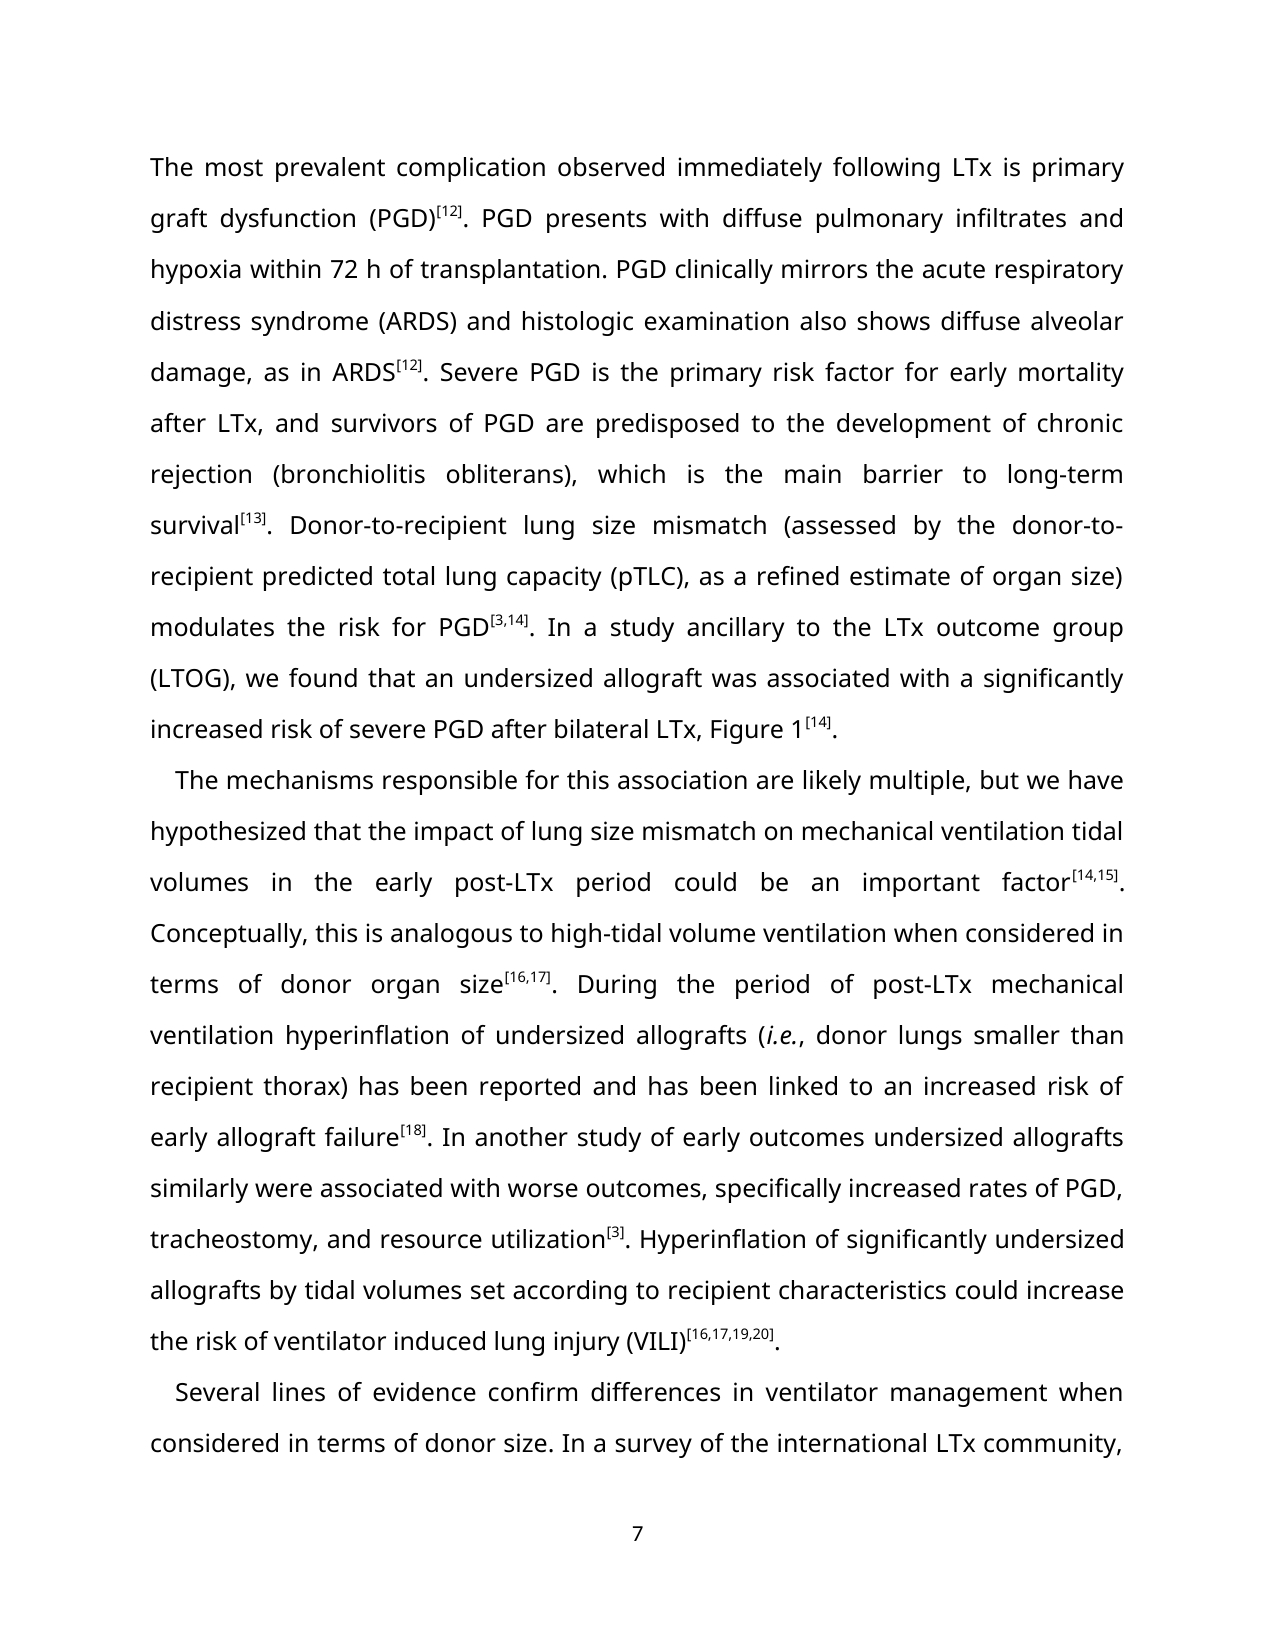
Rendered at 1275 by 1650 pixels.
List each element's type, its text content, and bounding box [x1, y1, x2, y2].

text The mechanisms responsible for this association are likely multiple, but we have hypothesized that the impact of lung size mismatch on mechanical ventilation tidal volumes in the early post-LTx period could be an important factor[14,15]. Conceptually, this is analogous to high-tidal volume ventilation when considered in terms of donor organ size[16,17]. During the period of post-LTx mechanical ventilation hyperinflation of undersized allografts (i.e., donor lungs smaller than recipient thorax) has been reported and has been linked to an increased risk of early allograft failure[18]. In another study of early outcomes undersized allografts similarly were associated with worse outcomes, specifically increased rates of PGD, tracheostomy, and resource utilization[3]. Hyperinflation of significantly undersized allografts by tidal volumes set according to recipient characteristics could increase the risk of ventilator induced lung injury (VILI)[16,17,19,20]. [150, 762, 1125, 1358]
text The most prevalent complication observed immediately following LTx is primary graft dysfunction (PGD)[12]. PGD presents with diffuse pulmonary infiltrates and hypoxia within 72 h of transplantation. PGD clinically mirrors the acute respiratory distress syndrome (ARDS) and histologic examination also shows diffuse alveolar damage, as in ARDS[12]. Severe PGD is the primary risk factor for early mortality after LTx, and survivors of PGD are predisposed to the development of chronic rejection (bronchiolitis obliterans), which is the main barrier to long-term survival[13]. Donor-to-recipient lung size mismatch (assessed by the donor-to-recipient predicted total lung capacity (pTLC), as a refined estimate of organ size) modulates the risk for PGD[3,14]. In a study ancillary to the LTx outcome group (LTOG), we found that an undersized allograft was associated with a significantly increased risk of severe PGD after bilateral LTx, Figure 1[14]. [150, 150, 1125, 746]
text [150, 1375, 1125, 1460]
